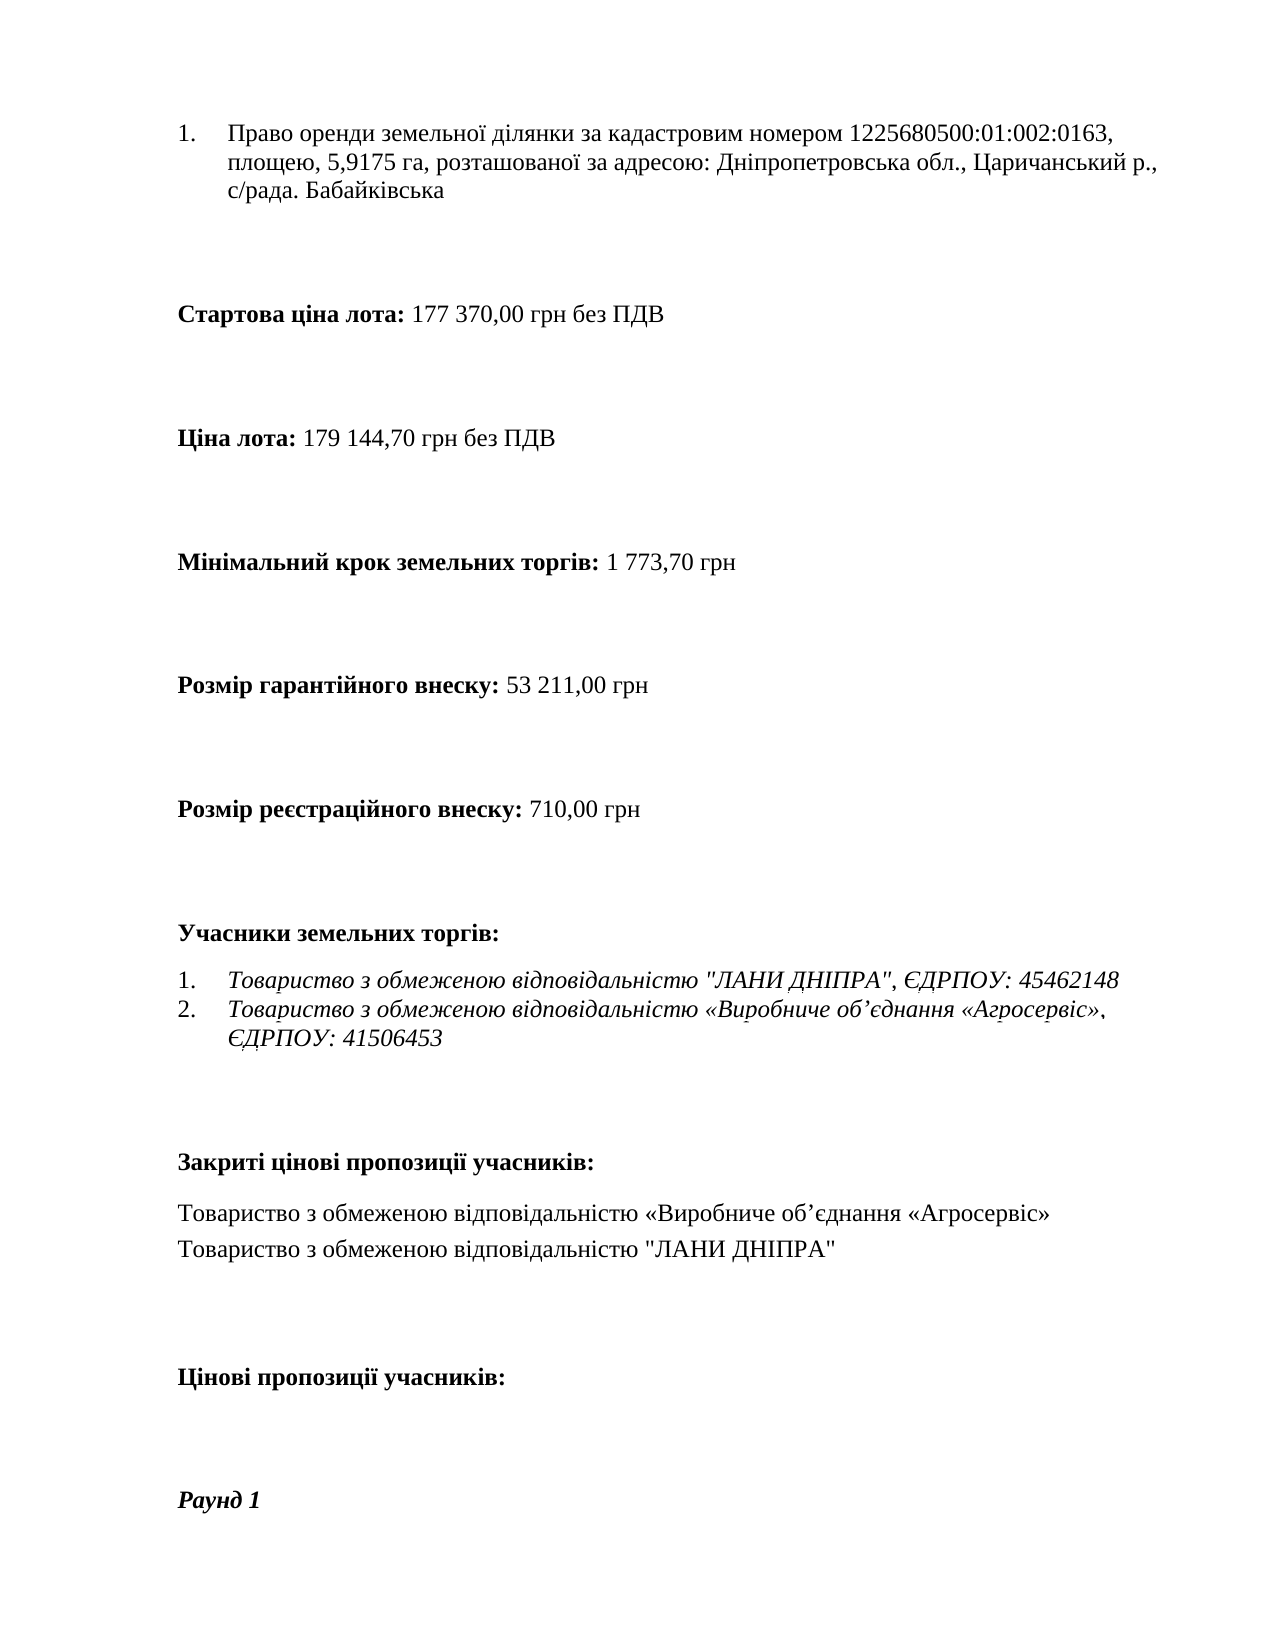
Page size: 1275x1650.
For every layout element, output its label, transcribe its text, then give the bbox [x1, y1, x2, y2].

list Право оренди земельної ділянки за кадастровим номером 1225680500:01:002:0163, площею, 5,9175 га, розташованої за адресою: Дніпропетровська обл., Царичанський р., с/рада. Бабайківська [177, 118, 1186, 204]
text Раунд 1 [177, 1489, 1186, 1518]
text Закриті цінові пропозиції учасників: [177, 1151, 1186, 1179]
text Учасники земельних торгів: [177, 918, 1186, 947]
text Розмір гарантійного внеску: 53 211,00 грн [177, 671, 1186, 699]
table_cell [166, 1234, 1275, 1271]
text Стартова ціна лота: 177 370,00 грн без ПДВ [177, 299, 1186, 328]
text Ціна лота: 179 144,70 грн без ПДВ [177, 423, 1186, 452]
list Товариство з обмеженою відповідальністю «Виробниче об’єднання «Агросервіс», ЄДРПОУ: 41506453 [177, 998, 1186, 1056]
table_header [166, 1198, 1275, 1234]
text Цінові пропозиції учасників: [177, 1366, 1186, 1394]
text Мінімальний крок земельних торгів: 1 773,70 грн [177, 547, 1186, 576]
list Товариство з обмеженою відповідальністю "ЛАНИ ДНІПРА", ЄДРПОУ: 45462148 [177, 966, 1186, 994]
text Розмір реєстраційного внеску: 710,00 грн [177, 794, 1186, 823]
